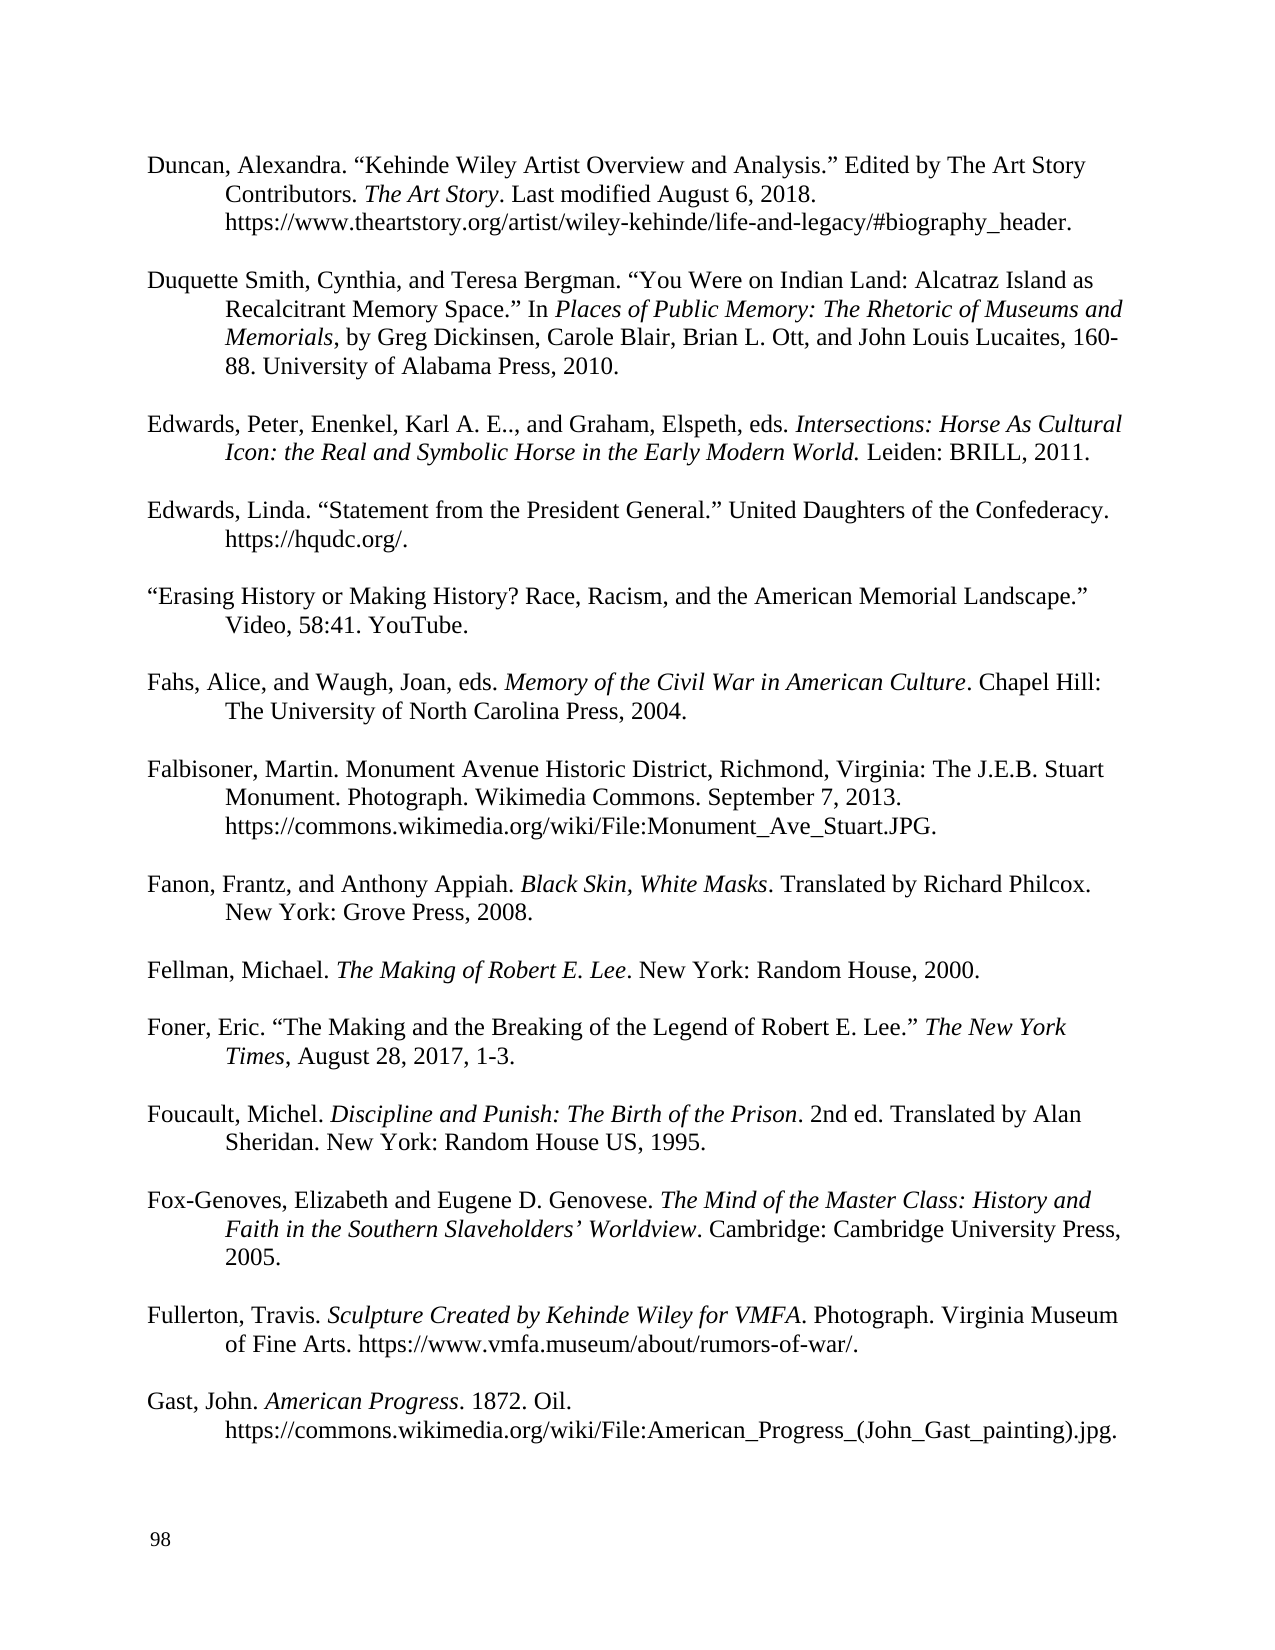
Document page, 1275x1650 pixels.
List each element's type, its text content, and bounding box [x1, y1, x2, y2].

text Gast, John. American Progress. 1872. Oil. https://commons.wikimedia.org/wiki/File:American_Progress_(John_Gast_painting).jpg. [147, 1386, 1125, 1444]
text Foner, Eric. “The Making and the Breaking of the Legend of Robert E. Lee.” The New York Times, August 28, 2017, 1-3. [147, 1012, 1125, 1070]
text Fox-Genoves, Elizabeth and Eugene D. Genovese. The Mind of the Master Class: History and Faith in the Southern Slaveholders’ Worldview. Cambridge: Cambridge University Press, 2005. [147, 1185, 1125, 1271]
text Fellman, Michael. The Making of Robert E. Lee. New York: Random House, 2000. [147, 955, 1125, 984]
text Duncan, Alexandra. “Kehinde Wiley Artist Overview and Analysis.” Edited by The Art Story Contributors. The Art Story. Last modified August 6, 2018. https://www.theartstory.org/artist/wiley-kehinde/life-and-legacy/#biography_header. [147, 150, 1125, 236]
text Edwards, Peter, Enenkel, Karl A. E.., and Graham, Elspeth, eds. Intersections: Horse As Cultural Icon: the Real and Symbolic Horse in the Early Modern World. Leiden: BRILL, 2011. [147, 409, 1125, 466]
text Fullerton, Travis. Sculpture Created by Kehinde Wiley for VMFA. Photograph. Virginia Museum of Fine Arts. https://www.vmfa.museum/about/rumors-of-war/. [147, 1300, 1125, 1357]
text Duquette Smith, Cynthia, and Teresa Bergman. “You Were on Indian Land: Alcatraz Island as Recalcitrant Memory Space.” In Places of Public Memory: The Rhetoric of Museums and Memorials, by Greg Dickinsen, Carole Blair, Brian L. Ott, and John Louis Lucaites, 160-88. University of Alabama Press, 2010. [147, 265, 1125, 380]
text “Erasing History or Making History? Race, Racism, and the American Memorial Landscape.” Video, 58:41. YouTube. [147, 581, 1125, 639]
text Foucault, Michel. Discipline and Punish: The Birth of the Prison. 2nd ed. Translated by Alan Sheridan. New York: Random House US, 1995. [147, 1099, 1125, 1156]
text Falbisoner, Martin. Monument Avenue Historic District, Richmond, Virginia: The J.E.B. Stuart Monument. Photograph. Wikimedia Commons. September 7, 2013. https://commons.wikimedia.org/wiki/File:Monument_Ave_Stuart.JPG. [147, 754, 1125, 840]
text Edwards, Linda. “Statement from the President General.” United Daughters of the Confederacy. https://hqudc.org/. [147, 495, 1125, 552]
text Fahs, Alice, and Waugh, Joan, eds. Memory of the Civil War in American Culture. Chapel Hill: The University of North Carolina Press, 2004. [147, 667, 1125, 725]
text Fanon, Frantz, and Anthony Appiah. Black Skin, White Masks. Translated by Richard Philcox. New York: Grove Press, 2008. [147, 869, 1125, 926]
